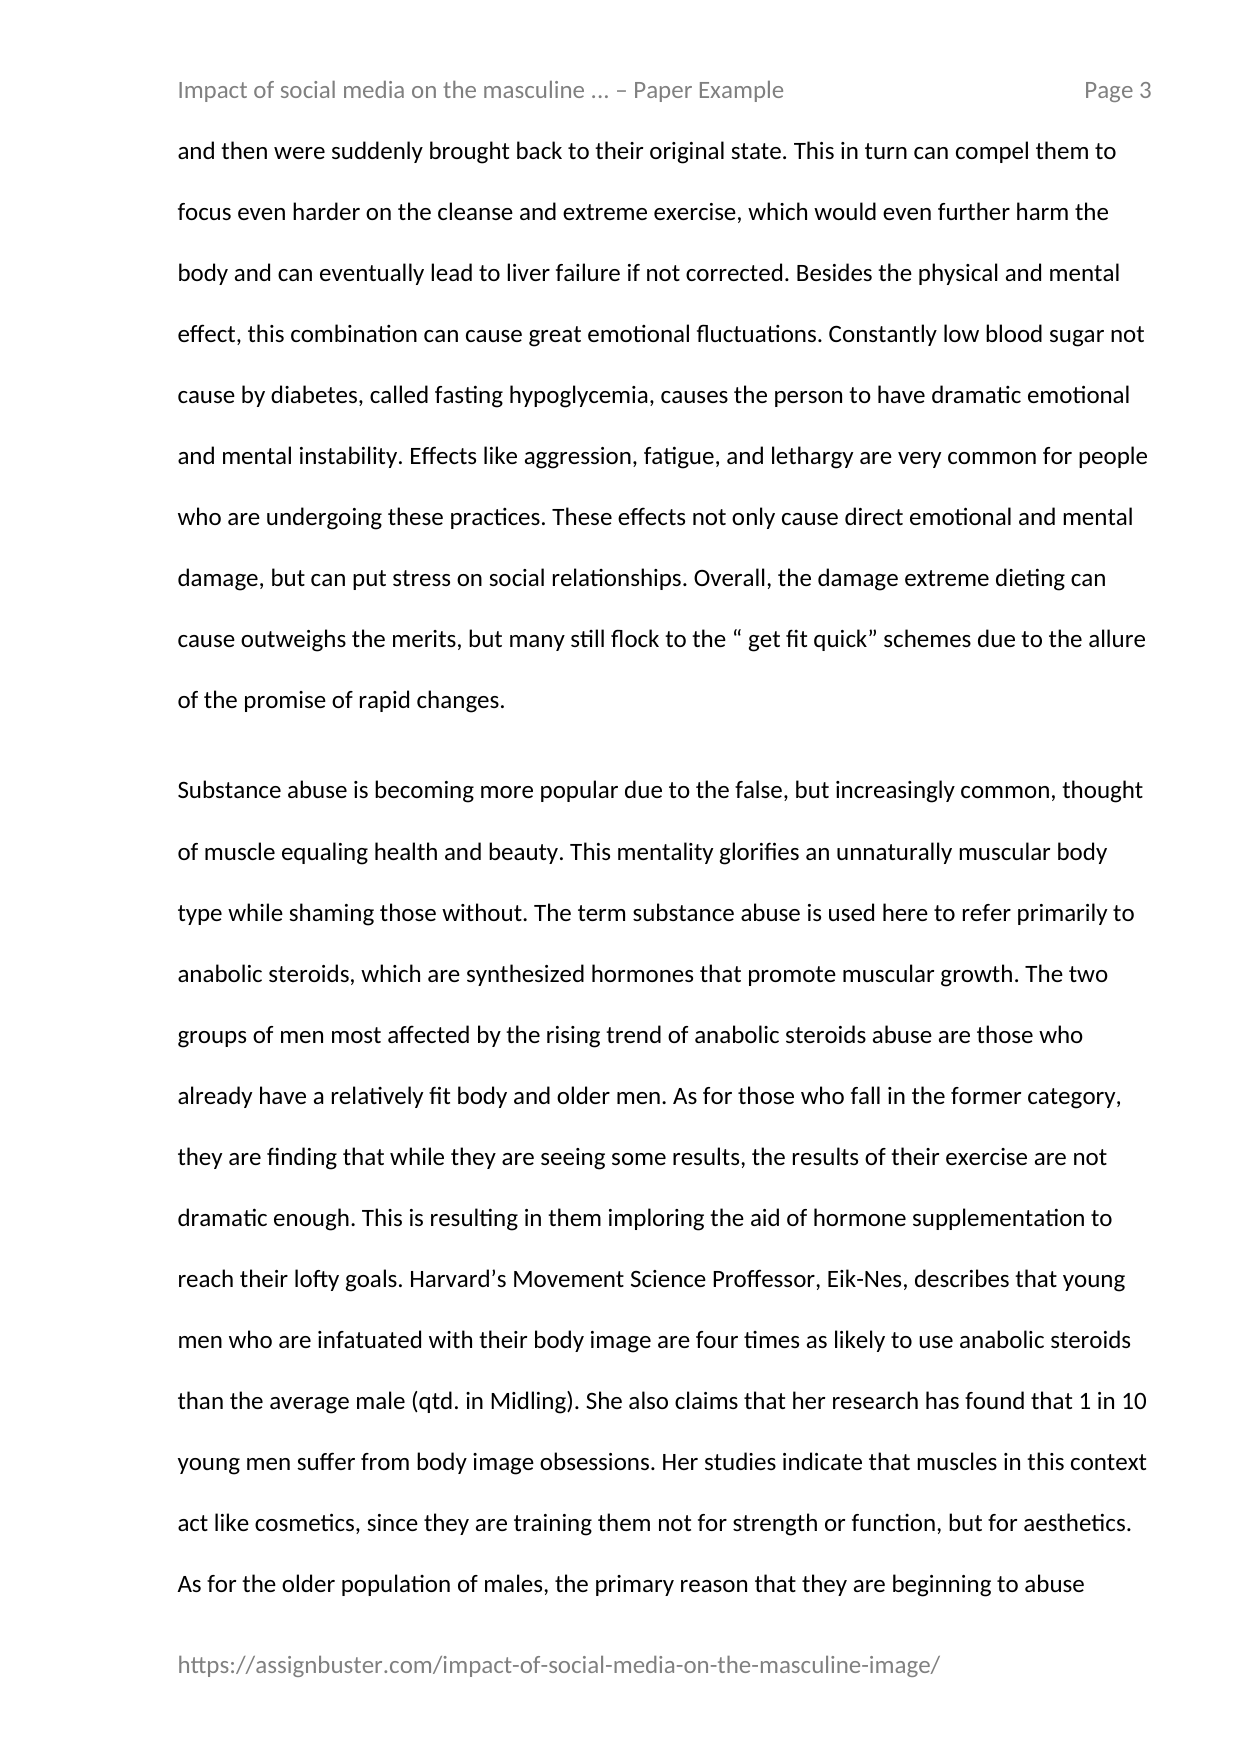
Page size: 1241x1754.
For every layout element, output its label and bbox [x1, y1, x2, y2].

text [177, 135, 1152, 715]
text [177, 775, 1152, 1599]
